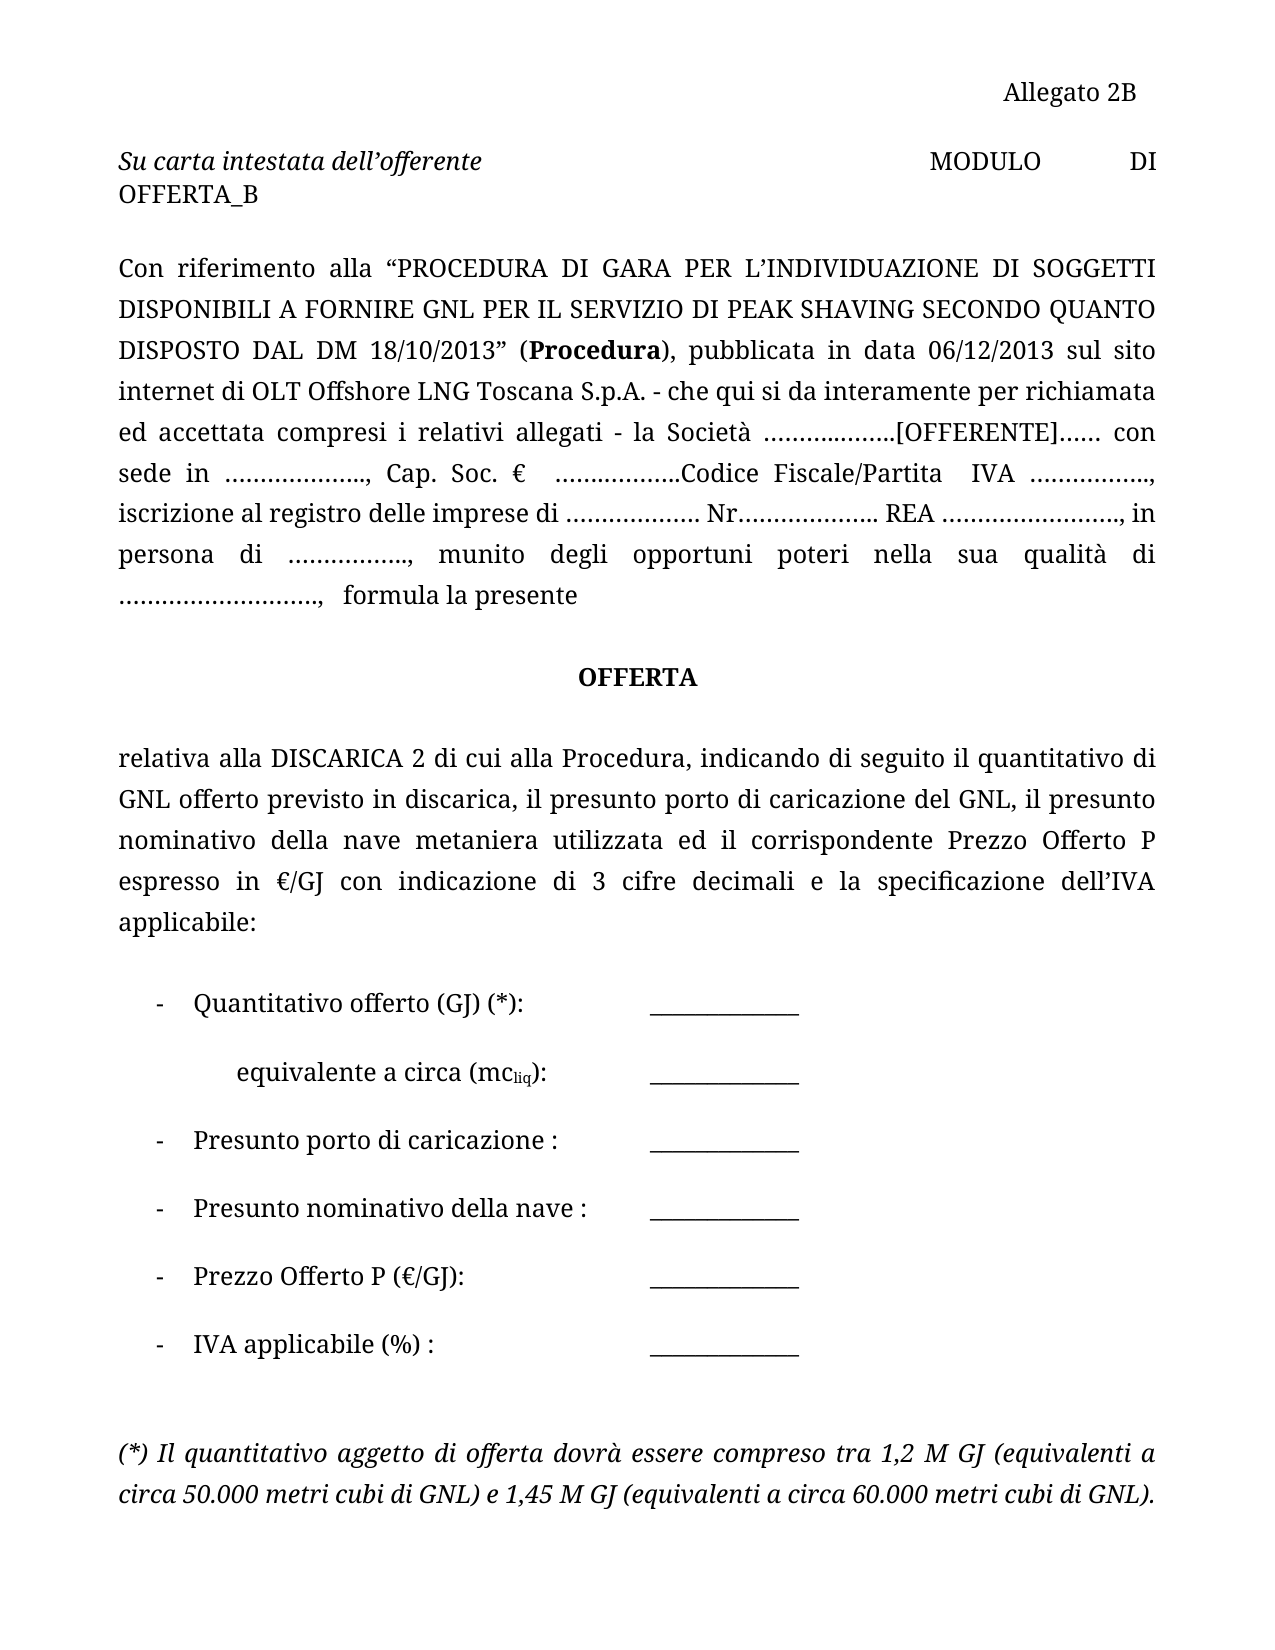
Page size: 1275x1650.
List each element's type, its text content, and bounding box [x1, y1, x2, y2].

list Presunto nominativo della nave : _____________ [156, 1190, 1157, 1224]
list Quantitativo offerto (GJ) (*): _____________ [156, 986, 1157, 1020]
list Prezzo Offerto P (€/GJ): _____________ [156, 1258, 1157, 1293]
list IVA applicabile (%) : _____________ [156, 1327, 1157, 1361]
text relativa alla DISCARICA 2 di cui alla Procedura, indicando di seguito il quantitativo di GNL offerto previsto in discarica, il presunto porto di caricazione del GNL, il presunto nominativo della nave metaniera utilizzata ed il corrispondente Prezzo Offerto P espresso in €/GJ con indicazione di 3 cifre decimali e la specificazione dell’IVA applicabile: [118, 741, 1157, 938]
text Con riferimento alla “PROCEDURA DI GARA PER L’INDIVIDUAZIONE DI SOGGETTI DISPONIBILI A FORNIRE GNL PER IL SERVIZIO DI PEAK SHAVING SECONDO QUANTO DISPOSTO DAL DM 18/10/2013” (Procedura), pubblicata in data 06/12/2013 sul sito internet di OLT Offshore LNG Toscana S.p.A. - che qui si da interamente per richiamata ed accettata compresi i relativi allegati - la Società ………..……..[OFFERENTE]…… con sede in ……………….., Cap. Soc. € …….………..Codice Fiscale/Partita IVA …………….., iscrizione al registro delle imprese di ………………. Nr……………….. REA ……………………., in persona di …………….., munito degli opportuni poteri nella sua qualità di ………………………., formula la presente [118, 251, 1157, 612]
text equivalente a circa (mcliq): _____________ [236, 1054, 1157, 1088]
list Presunto porto di caricazione : _____________ [156, 1122, 1157, 1156]
text (*) Il quantitativo aggetto di offerta dovrà essere compreso tra 1,2 M GJ (equivalenti a circa 50.000 metri cubi di GNL) e 1,45 M GJ (equivalenti a circa 60.000 metri cubi di GNL). [118, 1436, 1157, 1511]
text OFFERTA [118, 659, 1157, 693]
